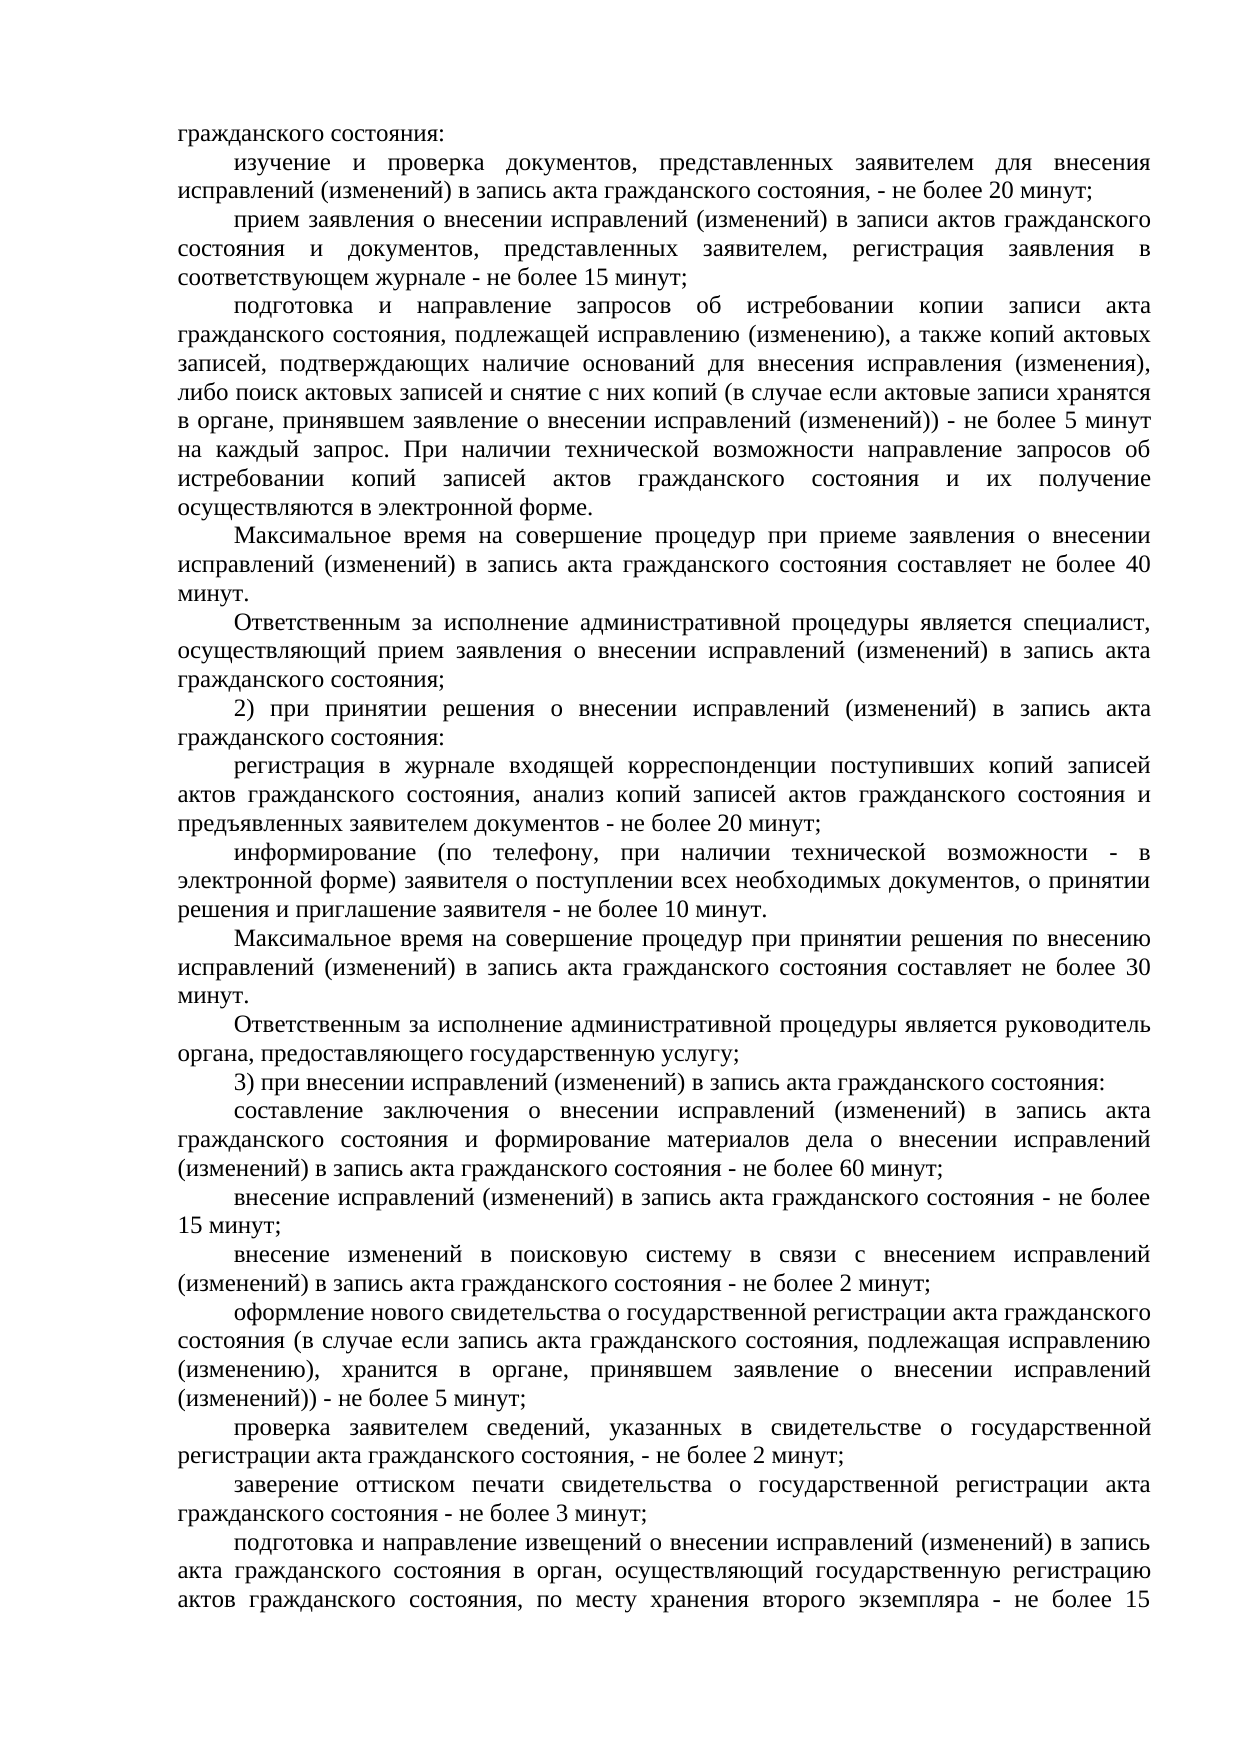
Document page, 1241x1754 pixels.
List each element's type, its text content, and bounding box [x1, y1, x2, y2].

text внесение исправлений (изменений) в запись акта гражданского состояния - не более 15 минут; [177, 1182, 1152, 1239]
text изучение и проверка документов, представленных заявителем для внесения исправлений (изменений) в запись акта гражданского состояния, - не более 20 минут; [177, 147, 1152, 204]
text информирование (по телефону, при наличии технической возможности - в электронной форме) заявителя о поступлении всех необходимых документов, о принятии решения и приглашение заявителя - не более 10 минут. [177, 837, 1152, 923]
text Ответственным за исполнение административной процедуры является руководитель органа, предоставляющего государственную услугу; [177, 1009, 1152, 1067]
text Ответственным за исполнение административной процедуры является специалист, осуществляющий прием заявления о внесении исправлений (изменений) в запись акта гражданского состояния; [177, 607, 1152, 693]
text Максимальное время на совершение процедур при приеме заявления о внесении исправлений (изменений) в запись акта гражданского состояния составляет не более 40 минут. [177, 521, 1152, 607]
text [177, 1527, 1152, 1613]
text подготовка и направление запросов об истребовании копии записи акта гражданского состояния, подлежащей исправлению (изменению), а также копий актовых записей, подтверждающих наличие оснований для внесения исправления (изменения), либо поиск актовых записей и снятие с них копий (в случае если актовые записи хранятся в органе, принявшем заявление о внесении исправлений (изменений)) - не более 5 минут на каждый запрос. При наличии технической возможности направление запросов об истребовании копий записей актов гражданского состояния и их получение осуществляются в электронной форме. [177, 291, 1152, 521]
text составление заключения о внесении исправлений (изменений) в запись акта гражданского состояния и формирование материалов дела о внесении исправлений (изменений) в запись акта гражданского состояния - не более 60 минут; [177, 1096, 1152, 1182]
text 2) при принятии решения о внесении исправлений (изменений) в запись акта гражданского состояния: [177, 693, 1152, 751]
text оформление нового свидетельства о государственной регистрации акта гражданского состояния (в случае если запись акта гражданского состояния, подлежащая исправлению (изменению), хранится в органе, принявшем заявление о внесении исправлений (изменений)) - не более 5 минут; [177, 1297, 1152, 1412]
text внесение изменений в поисковую систему в связи с внесением исправлений (изменений) в запись акта гражданского состояния - не более 2 минут; [177, 1239, 1152, 1297]
text прием заявления о внесении исправлений (изменений) в записи актов гражданского состояния и документов, представленных заявителем, регистрация заявления в соответствующем журнале - не более 15 минут; [177, 204, 1152, 291]
text заверение оттиском печати свидетельства о государственной регистрации акта гражданского состояния - не более 3 минут; [177, 1469, 1152, 1527]
text регистрация в журнале входящей корреспонденции поступивших копий записей актов гражданского состояния, анализ копий записей актов гражданского состояния и предъявленных заявителем документов - не более 20 минут; [177, 751, 1152, 837]
text проверка заявителем сведений, указанных в свидетельстве о государственной регистрации акта гражданского состояния, - не более 2 минут; [177, 1412, 1152, 1469]
text Максимальное время на совершение процедур при принятии решения по внесению исправлений (изменений) в запись акта гражданского состояния составляет не более 30 минут. [177, 923, 1152, 1009]
text 3) при внесении исправлений (изменений) в запись акта гражданского состояния: [177, 1067, 1152, 1096]
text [177, 118, 1152, 147]
